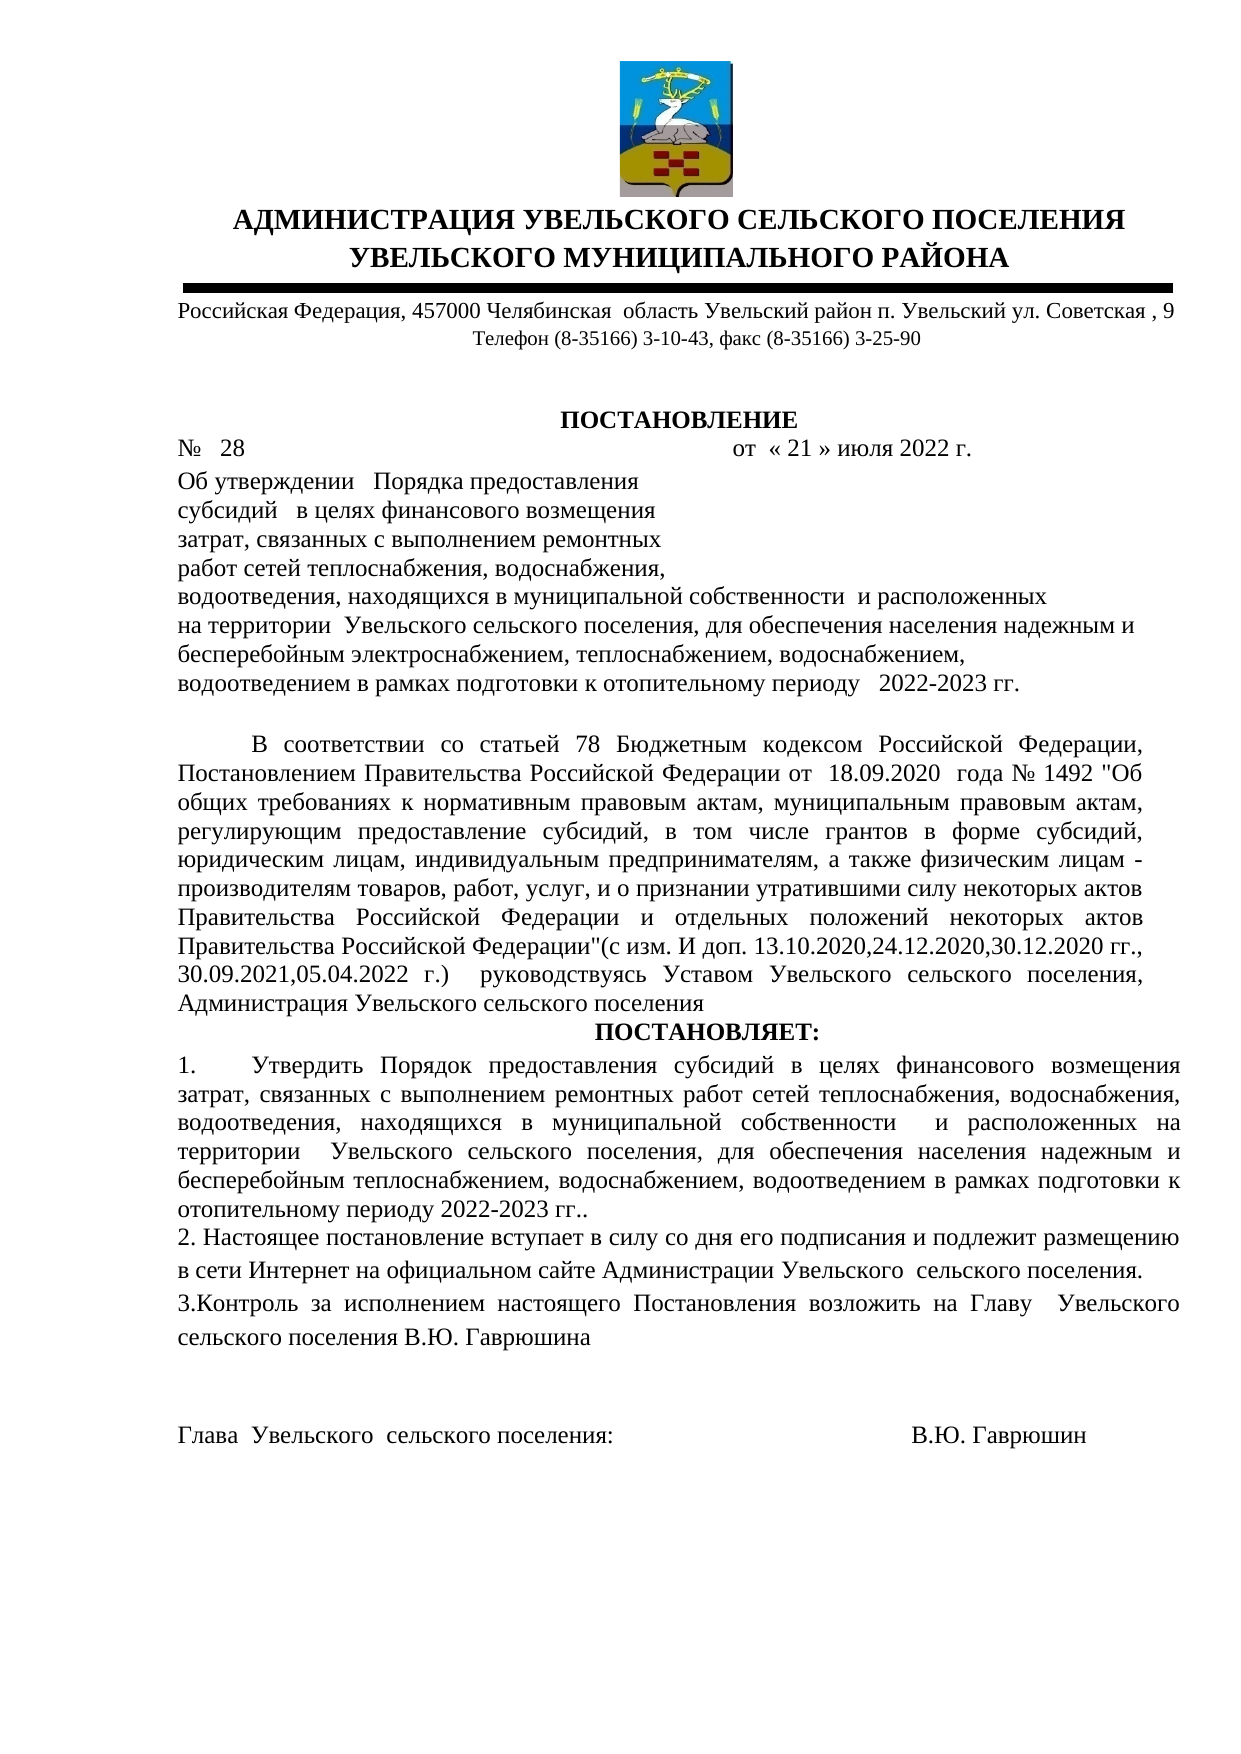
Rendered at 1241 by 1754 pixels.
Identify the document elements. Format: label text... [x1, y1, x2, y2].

text АДМИНИСТРАЦИЯ УВЕЛЬСКОГО СЕЛЬСКОГО ПОСЕЛЕНИЯ УВЕЛЬСКОГО МУНИЦИПАЛЬНОГО РАЙОНА [177, 202, 1181, 274]
text ПОСТАНОВЛЕНИЕ [177, 405, 1181, 433]
text ПОСТАНОВЛЯЕТ: [177, 1017, 1181, 1046]
subtitle водоотведением в рамках подготовки к отопительному периоду 2022-2023 гг. [177, 668, 1181, 696]
subtitle водоотведения, находящихся в муниципальной собственности и расположенных [177, 581, 495, 610]
subtitle на территории Увельского сельского поселения, для обеспечения населения надежным и бесперебойным электроснабжением, теплоснабжением, водоснабжением, [177, 610, 1181, 668]
subtitle затрат, связанных с выполнением ремонтных [177, 524, 1181, 553]
text Глава Увельского сельского поселения: В.Ю. Гаврюшин [177, 1421, 1181, 1449]
text 3.Контроль за исполнением настоящего Постановления возложить на Главу Увельского сельского поселения В.Ю. Гаврюшина [177, 1288, 1181, 1350]
text Российская Федерация, 457000 Челябинская область Увельский район п. Увельский ул. Советская , 9 Телефон (8-35166) 3-10-43, факс (8-35166) 3-25-90 [177, 279, 1181, 350]
subtitle субсидий в целях финансового возмещения [177, 495, 1181, 524]
subtitle работ сетей теплоснабжения, водоснабжения, [177, 553, 1181, 581]
subtitle Об утверждении Порядка предоставления [177, 466, 1181, 495]
text В соответствии со статьей 78 Бюджетным кодексом Российской Федерации, Постановлением Правительства Российской Федерации от 18.09.2020 года № 1492 "Об общих требованиях к нормативным правовым актам, муниципальным правовым актам, регулирующим предоставление субсидий, в том числе грантов в форме субсидий, юридическим лицам, индивидуальным предпринимателям, а также физическим лицам - производителям товаров, работ, услуг, и о признании утратившими силу некоторых актов Правительства Российской Федерации и отдельных положений некоторых актов Правительства Российской Федерации"(с изм. И доп. 13.10.2020,24.12.2020,30.12.2020 гг., 30.09.2021,05.04.2022 г.) руководствуясь Уставом Увельского сельского поселения, Администрация Увельского сельского поселения [177, 729, 1144, 1017]
text № 28 от « 21 » июля 2022 г. [177, 433, 1181, 462]
picture [619, 61, 733, 197]
subtitle водоотведения, находящихся в муниципальной собственности и расположенных [845, 581, 1181, 610]
text 2. Настоящее постановление вступает в силу со дня его подписания и подлежит размещению в сети Интернет на официальном сайте Администрации Увельского сельского поселения. [177, 1222, 1181, 1284]
subtitle Утвердить Порядок предоставления субсидий в целях финансового возмещения затрат, связанных с выполнением ремонтных работ сетей теплоснабжения, водоснабжения, водоотведения, находящихся в муниципальной собственности и расположенных на территории Увельского сельского поселения, для обеспечения населения надежным и бесперебойным теплоснабжением, водоснабжением, водоотведением в рамках подготовки к отопительному периоду 2022-2023 гг.. [177, 1050, 1181, 1222]
